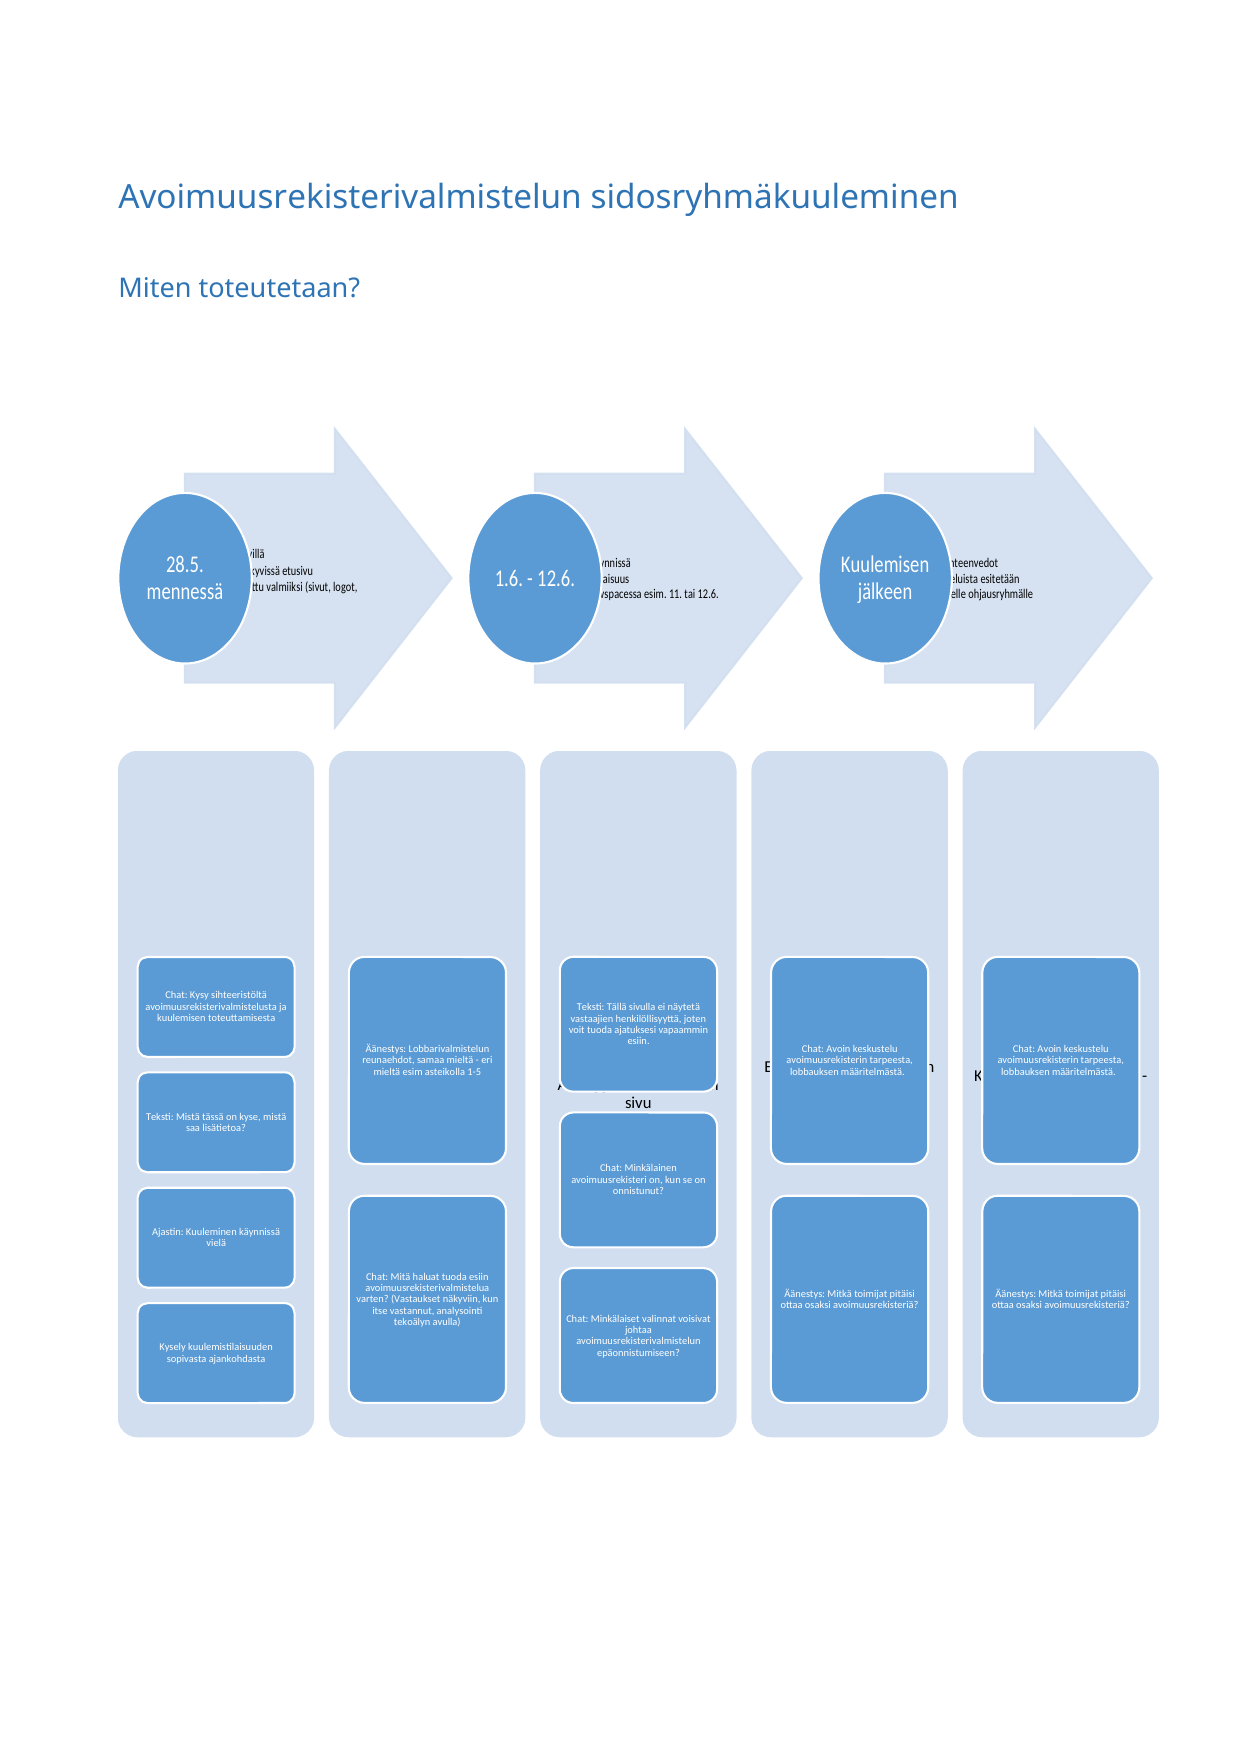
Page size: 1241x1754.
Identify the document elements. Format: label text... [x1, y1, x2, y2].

subtitle Miten toteutetaan? [118, 268, 1122, 305]
subtitle Avoimuusrekisterivalmistelun sidosryhmäkuuleminen [118, 173, 1122, 218]
